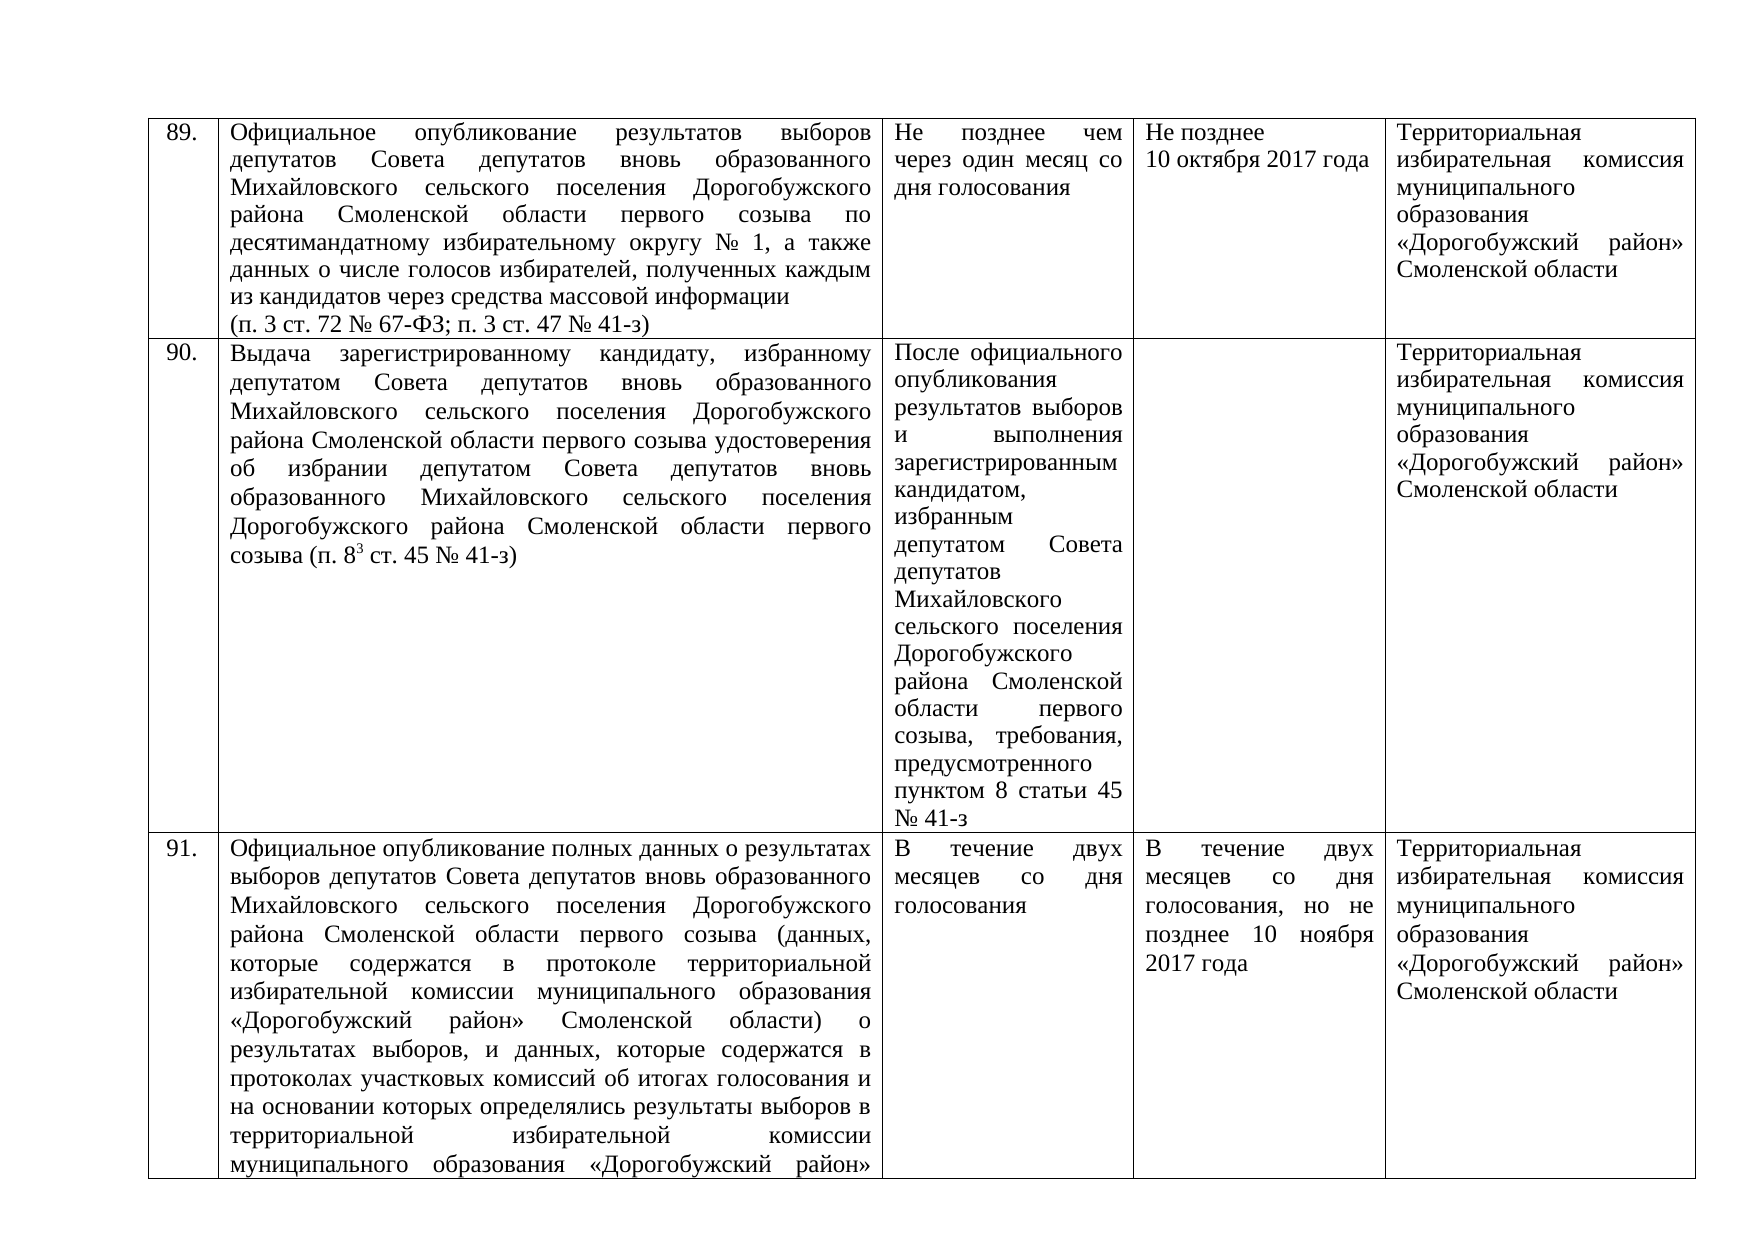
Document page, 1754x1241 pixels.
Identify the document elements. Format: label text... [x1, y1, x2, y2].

table_cell 91. [149, 833, 218, 1178]
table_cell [883, 833, 1133, 1178]
table_cell Территориальная избирательная комиссия муниципального образования «Дорогобужский район» Смоленской области [1386, 339, 1695, 832]
table_cell После официального опубликования результатов выборов и выполнения зарегистрированным кандидатом, избранным депутатом Совета депутатов Михайловского сельского поселения Дорогобужского района Смоленской области первого созыва, требования, предусмотренного пунктом 8 статьи 45 № 41-з [883, 339, 1133, 832]
table_cell Не позднее чем через один месяц со дня голосования [883, 119, 1133, 337]
table_cell [1134, 339, 1385, 832]
table_cell Территориальная избирательная комиссия муниципального образования «Дорогобужский район» Смоленской области [1386, 119, 1695, 337]
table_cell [1386, 833, 1695, 1178]
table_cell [1134, 833, 1385, 1178]
table_cell 89. [149, 119, 218, 337]
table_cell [219, 833, 882, 1178]
table_cell Не позднее 10 октября 2017 года [1134, 119, 1385, 337]
table_cell 90. [149, 339, 218, 832]
table_cell Официальное опубликование результатов выборов депутатов Совета депутатов вновь образованного Михайловского сельского поселения Дорогобужского района Смоленской области первого созыва по десятимандатному избирательному округу № 1, а также данных о числе голосов избирателей, полученных каждым из кандидатов через средства массовой информации (п. 3 ст. 72 № 67-ФЗ; п. 3 ст. 47 № 41-з) [219, 119, 882, 337]
table_cell Выдача зарегистрированному кандидату, избранному депутатом Совета депутатов вновь образованного Михайловского сельского поселения Дорогобужского района Смоленской области первого созыва удостоверения об избрании депутатом Совета депутатов вновь образованного Михайловского сельского поселения Дорогобужского района Смоленской области первого созыва (п. 83 ст. 45 № 41-з) [219, 339, 882, 832]
